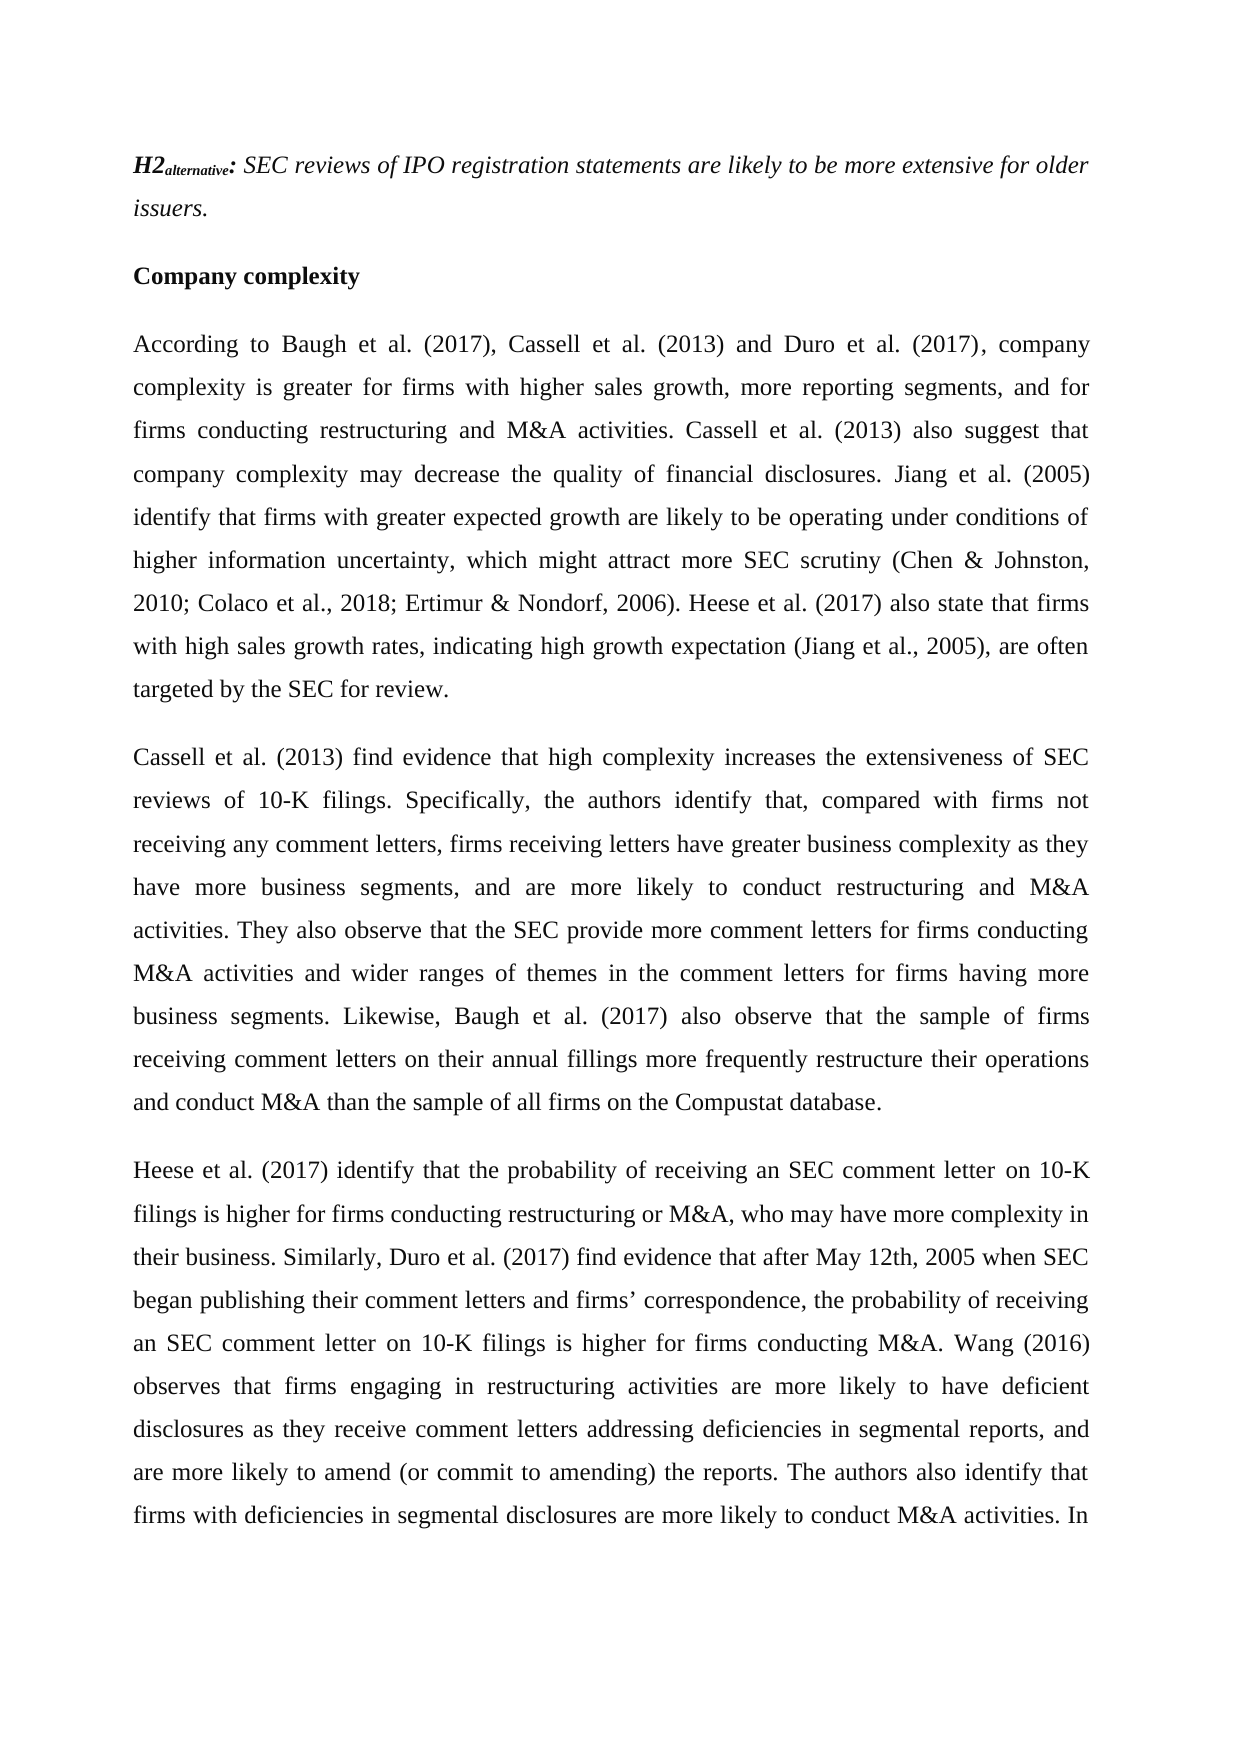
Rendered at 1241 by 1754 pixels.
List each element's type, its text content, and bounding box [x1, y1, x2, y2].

text Company complexity [133, 261, 1090, 290]
text According to Baugh et al. (2017), Cassell et al. (2013) and Duro et al. (2017), company complexity is greater for firms with higher sales growth, more reporting segments, and for firms conducting restructuring and M&A activities. Cassell et al. (2013) also suggest that company complexity may decrease the quality of financial disclosures. Jiang et al. (2005) identify that firms with greater expected growth are likely to be operating under conditions of higher information uncertainty, which might attract more SEC scrutiny (Chen & Johnston, 2010; Colaco et al., 2018; Ertimur & Nondorf, 2006). Heese et al. (2017) also state that firms with high sales growth rates, indicating high growth expectation (Jiang et al., 2005), are often targeted by the SEC for review. [133, 329, 1090, 703]
text H2alternative: SEC reviews of IPO registration statements are likely to be more extensive for older issuers. [133, 150, 1090, 222]
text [133, 1156, 1090, 1529]
text Cassell et al. (2013) find evidence that high complexity increases the extensiveness of SEC reviews of 10-K filings. Specifically, the authors identify that, compared with firms not receiving any comment letters, firms receiving letters have greater business complexity as they have more business segments, and are more likely to conduct restructuring and M&A activities. They also observe that the SEC provide more comment letters for firms conducting M&A activities and wider ranges of themes in the comment letters for firms having more business segments. Likewise, Baugh et al. (2017) also observe that the sample of firms receiving comment letters on their annual fillings more frequently restructure their operations and conduct M&A than the sample of all firms on the Compustat database. [133, 742, 1090, 1116]
